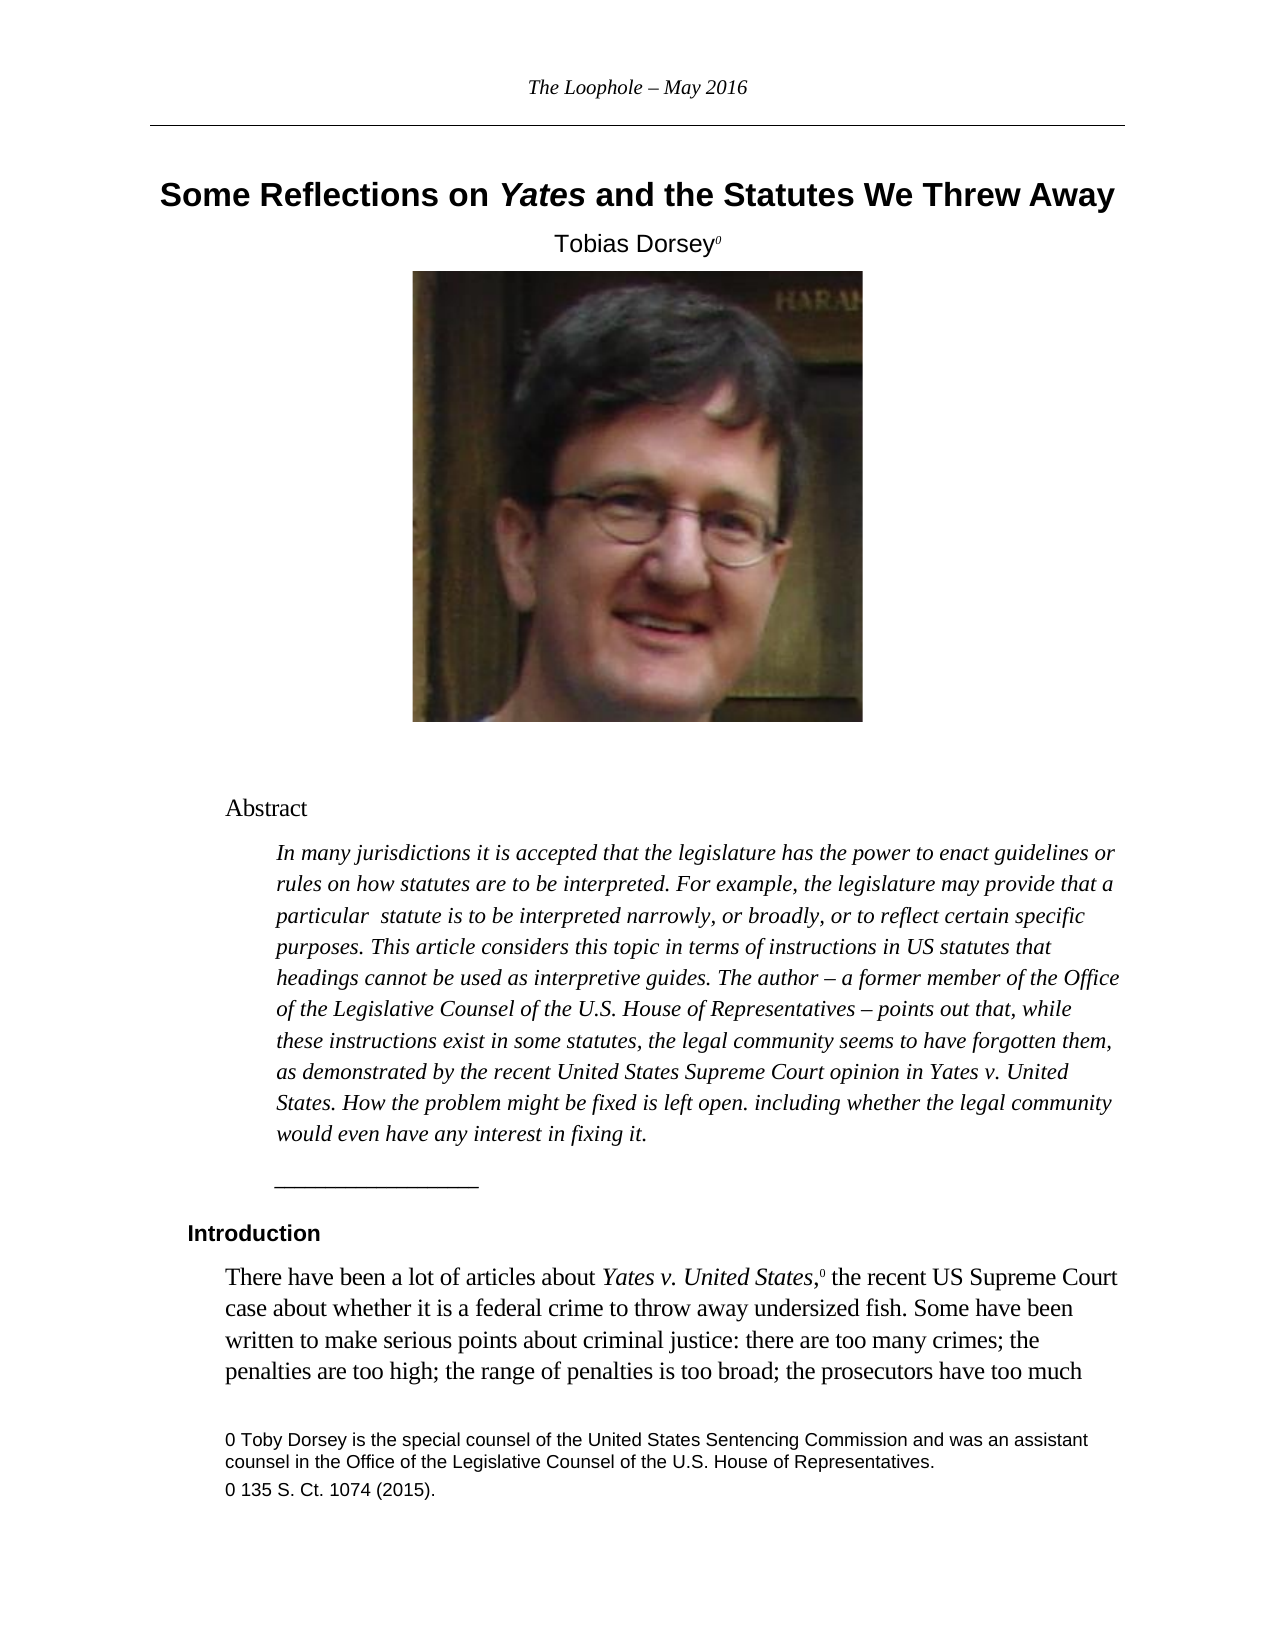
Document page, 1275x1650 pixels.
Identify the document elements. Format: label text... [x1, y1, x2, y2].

picture [412, 271, 863, 722]
subtitle Introduction [187, 1217, 1125, 1248]
text ____________________ [276, 1161, 1125, 1192]
subtitle Abstract [225, 792, 1125, 823]
subtitle Tobias Dorsey [150, 226, 1125, 259]
subtitle Some Reflections on Yates and the Statutes We Threw Away [150, 175, 1125, 213]
text In many jurisdictions it is accepted that the legislature has the power to enact guidelines or rules on how statutes are to be interpreted. For example, the legislature may provide that a particular statute is to be interpreted narrowly, or broadly, or to reflect certain specific purposes. This article considers this topic in terms of instructions in US statutes that headings cannot be used as interpretive guides. The author – a former member of the Office of the Legislative Counsel of the U.S. House of Representatives – points out that, while these instructions exist in some statutes, the legal community seems to have forgotten them, as demonstrated by the recent United States Supreme Court opinion in Yates v. United States. How the problem might be fixed is left open. including whether the legal community would even have any interest in fixing it. [276, 836, 1125, 1148]
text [225, 1261, 1125, 1386]
